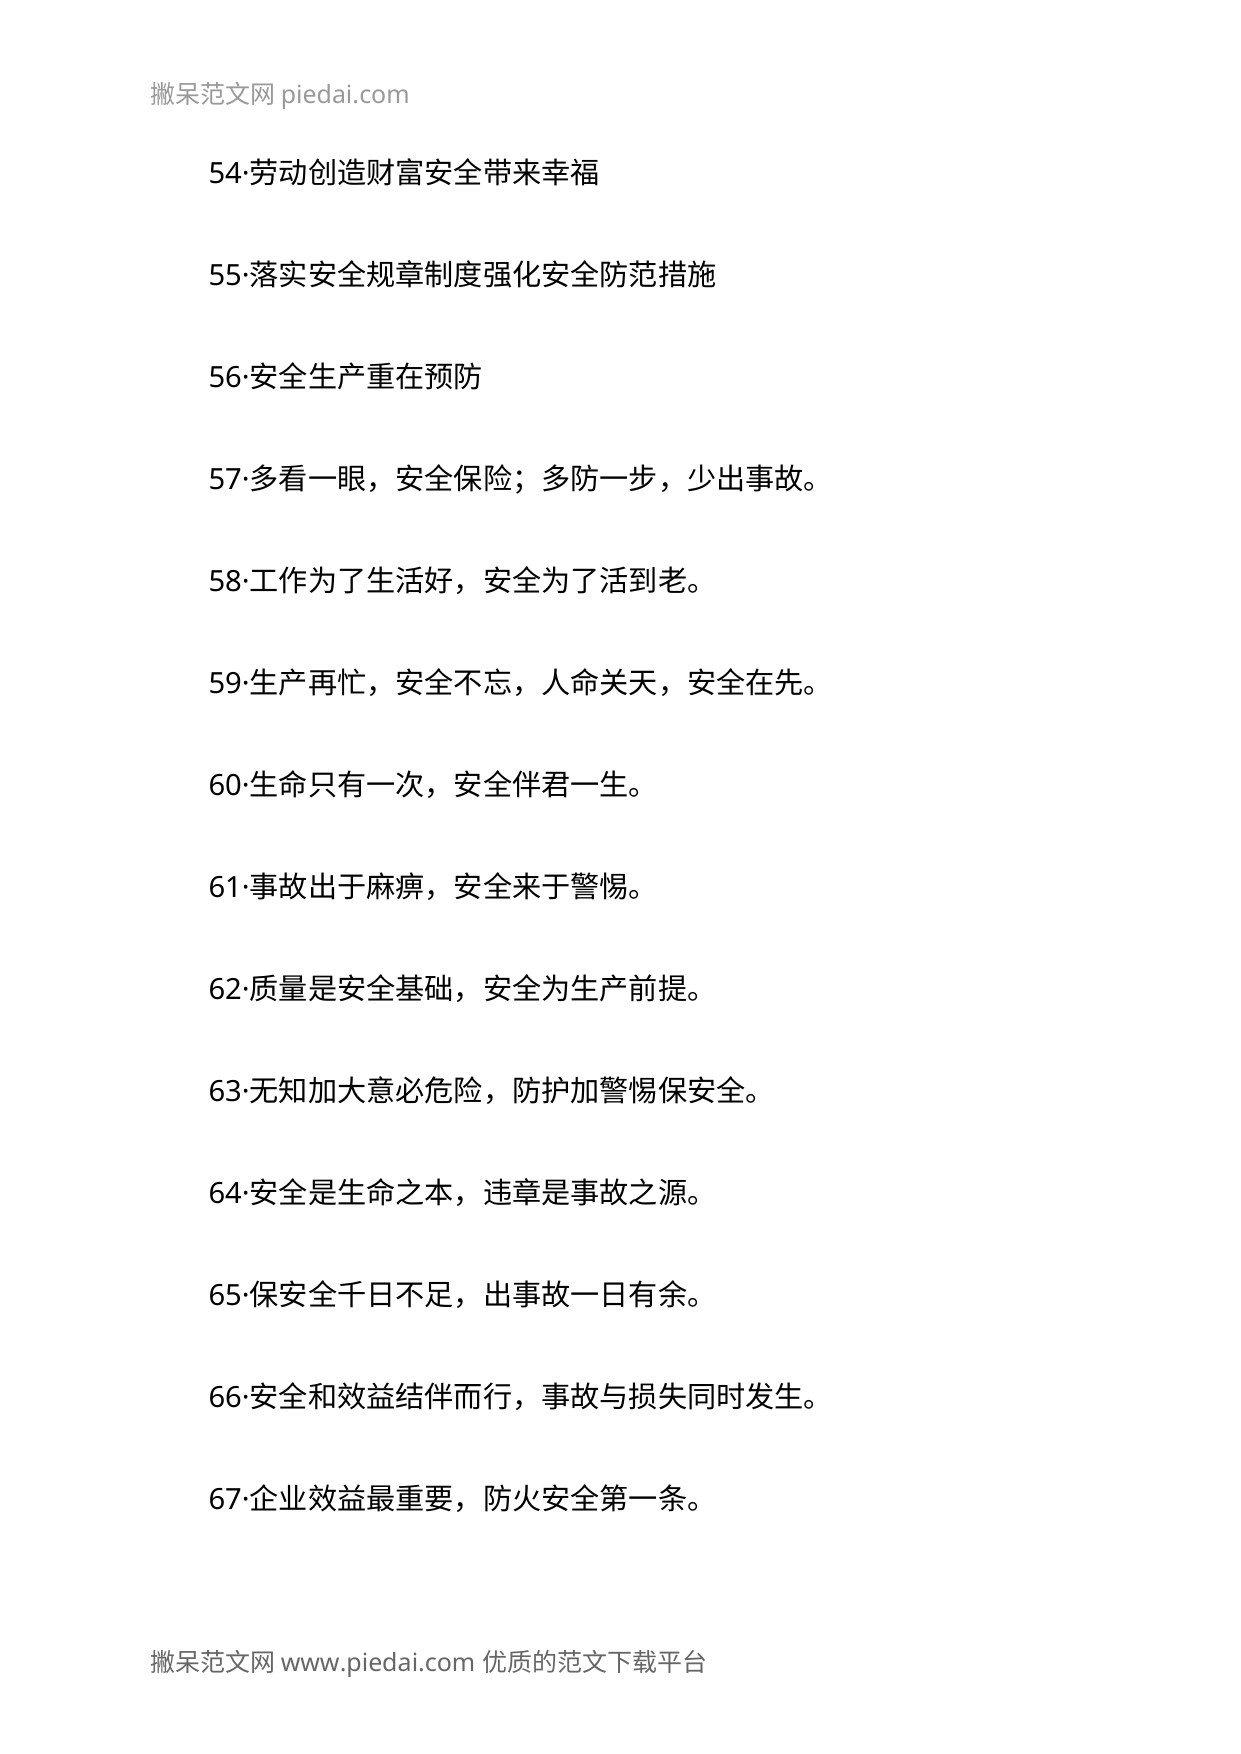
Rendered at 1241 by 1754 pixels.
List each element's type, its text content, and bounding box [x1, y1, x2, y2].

text 60·生命只有一次，安全伴君一生。 [150, 762, 1090, 804]
text 57·多看一眼，安全保险；多防一步，少出事故。 [150, 456, 1090, 498]
text 66·安全和效益结伴而行，事故与损失同时发生。 [150, 1374, 1090, 1416]
text 56·安全生产重在预防 [150, 354, 1090, 396]
text 62·质量是安全基础，安全为生产前提。 [150, 966, 1090, 1008]
text 55·落实安全规章制度强化安全防范措施 [150, 252, 1090, 294]
text 54·劳动创造财富安全带来幸福 [150, 150, 1090, 192]
text 63·无知加大意必危险，防护加警惕保安全。 [150, 1068, 1090, 1110]
text 61·事故出于麻痹，安全来于警惕。 [150, 864, 1090, 906]
text 59·生产再忙，安全不忘，人命关天，安全在先。 [150, 660, 1090, 702]
text 58·工作为了生活好，安全为了活到老。 [150, 558, 1090, 600]
text 67·企业效益最重要，防火安全第一条。 [150, 1476, 1090, 1518]
text 64·安全是生命之本，违章是事故之源。 [150, 1170, 1090, 1212]
text 65·保安全千日不足，出事故一日有余。 [150, 1272, 1090, 1314]
